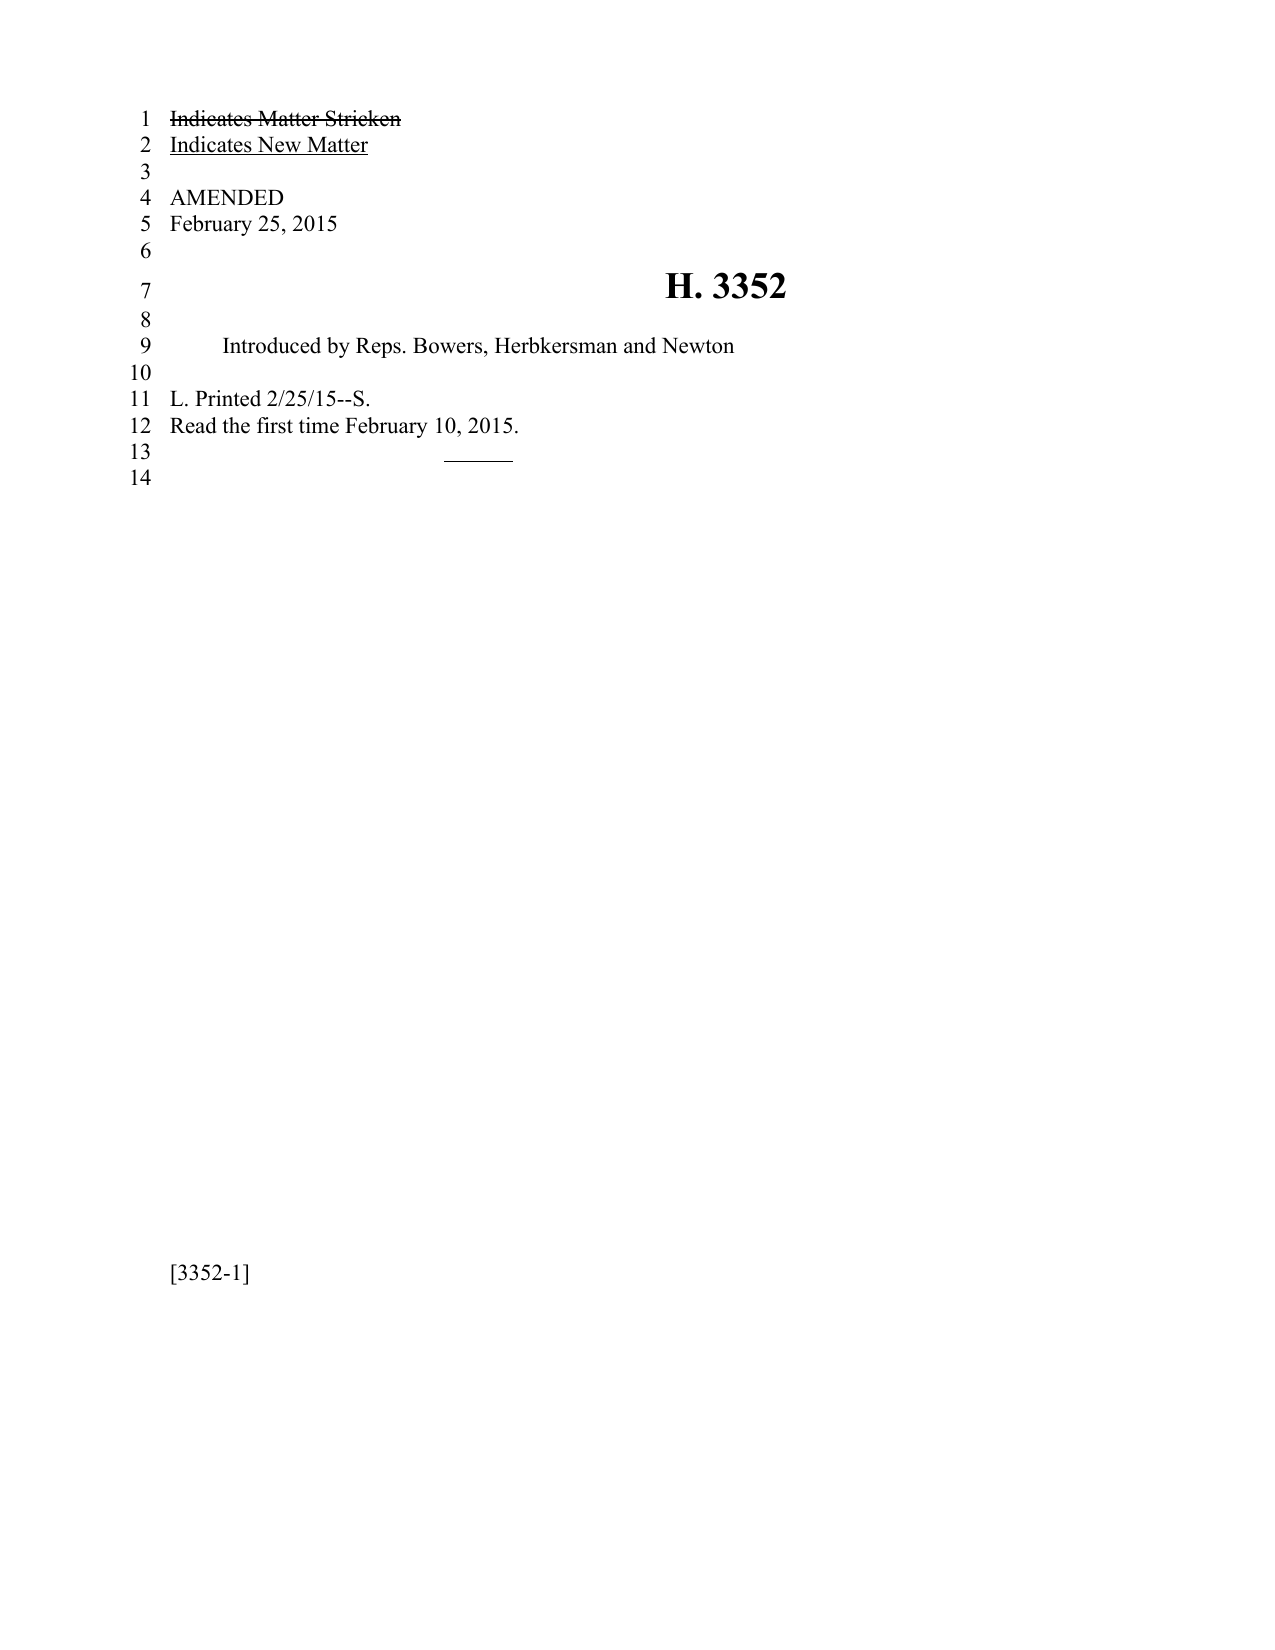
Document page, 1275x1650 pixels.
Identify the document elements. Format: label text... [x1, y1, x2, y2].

text Read the first time February 10, 2015. [169, 412, 787, 438]
text Indicates New Matter [169, 131, 787, 158]
text L. Printed 2/25/15--S. [169, 385, 787, 412]
text Introduced by Reps. Bowers, Herbkersman and Newton [169, 333, 787, 359]
text AMENDED [169, 184, 787, 210]
text Indicates Matter Stricken [169, 105, 787, 131]
text February 25, 2015 [169, 210, 787, 237]
text H. 3352 [169, 263, 787, 306]
